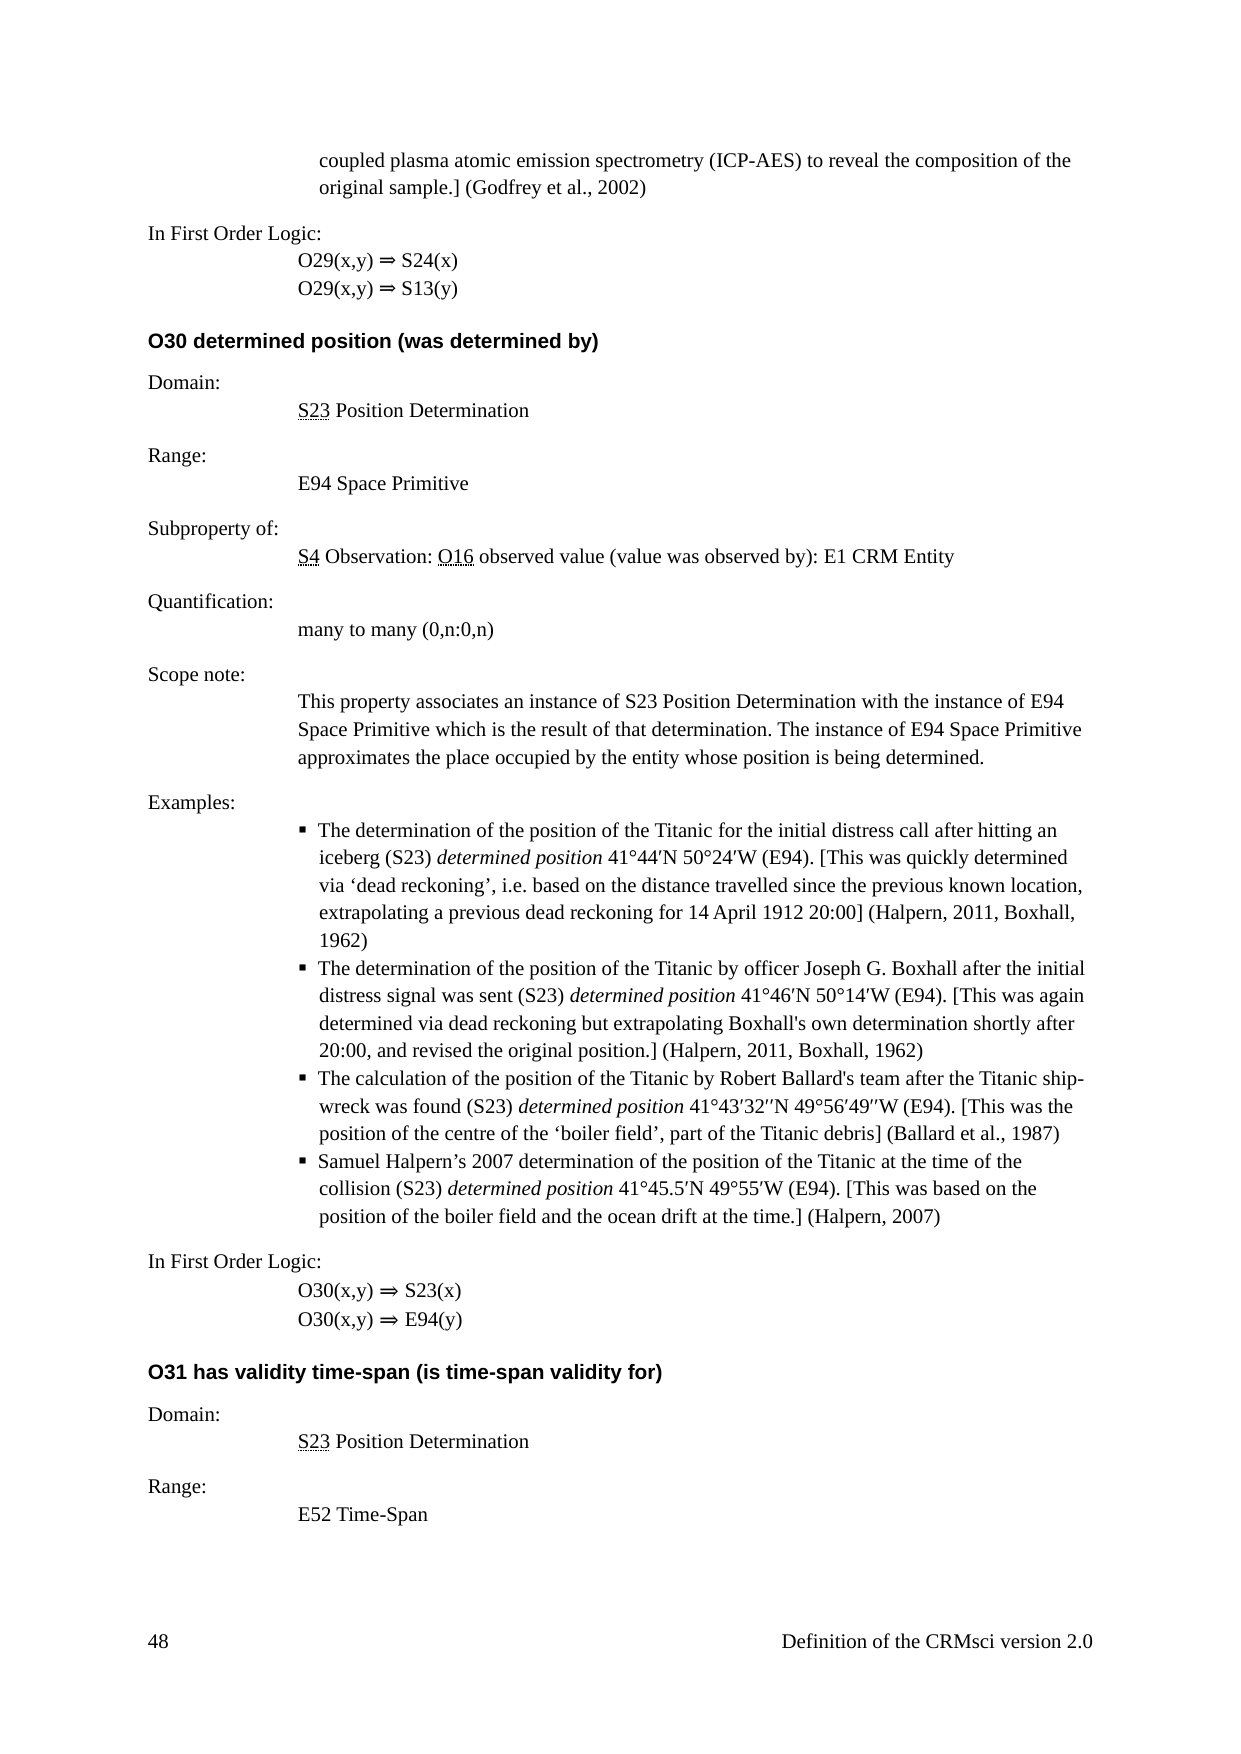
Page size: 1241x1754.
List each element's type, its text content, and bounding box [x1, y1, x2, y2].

text O31 has validity time-span (is time-span validity for) [148, 1360, 1092, 1384]
text E94 Space Primitive [298, 471, 1092, 495]
text Quantification: [148, 589, 1092, 613]
text O29(x,y) ⇒ S24(x) [298, 248, 1092, 272]
text S23 Position Determination [298, 398, 1092, 422]
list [298, 148, 1092, 199]
list The determination of the position of the Titanic for the initial distress call after hitting an iceberg (S23) determined position 41°44′N 50°24′W (E94). [This was quickly determined via ‘dead reckoning’, i.e. based on the distance travelled since the previous known location, extrapolating a previous dead reckoning for 14 April 1912 20:00] (Halpern, 2011, Boxhall, 1962) [298, 817, 1092, 952]
list Samuel Halpern’s 2007 determination of the position of the Titanic at the time of the collision (S23) determined position 41°45.5′N 49°55′W (E94). [This was based on the position of the boiler field and the ocean drift at the time.] (Halpern, 2007) [298, 1149, 1092, 1228]
list The determination of the position of the Titanic by officer Joseph G. Boxhall after the initial distress signal was sent (S23) determined position 41°46′N 50°14′W (E94). [This was again determined via dead reckoning but extrapolating Boxhall's own determination shortly after 20:00, and revised the original position.] (Halpern, 2011, Boxhall, 1962) [298, 956, 1092, 1062]
text O30(x,y) ⇒ E94(y) [298, 1306, 1092, 1331]
text Range: [148, 1474, 1092, 1498]
text O29(x,y) ⇒ S13(y) [298, 276, 1092, 300]
text In First Order Logic: [148, 1249, 1092, 1273]
text Domain: [148, 370, 1092, 394]
text O30(x,y) ⇒ S23(x) [298, 1277, 1092, 1302]
text Scope note: [148, 662, 1092, 686]
text Domain: [148, 1401, 1092, 1426]
list The calculation of the position of the Titanic by Robert Ballard's team after the Titanic ship-wreck was found (S23) determined position 41°43′32′′N 49°56′49′′W (E94). [This was the position of the centre of the ‘boiler field’, part of the Titanic debris] (Ballard et al., 1987) [298, 1066, 1092, 1145]
text In First Order Logic: [148, 221, 1092, 245]
text Examples: [148, 790, 1092, 814]
text S4 Observation: O16 observed value (value was observed by): E1 CRM Entity [298, 543, 1092, 568]
text many to many (0,n:0,n) [298, 616, 1092, 641]
text O30 determined position (was determined by) [148, 328, 1092, 352]
text This property associates an instance of S23 Position Determination with the instance of E94 Space Primitive which is the result of that determination. The instance of E94 Space Primitive approximates the place occupied by the entity whose position is being determined. [298, 689, 1092, 769]
text S23 Position Determination [298, 1429, 1092, 1453]
text Subproperty of: [148, 516, 1092, 540]
text Range: [148, 443, 1092, 467]
text E52 Time-Span [298, 1502, 1092, 1526]
